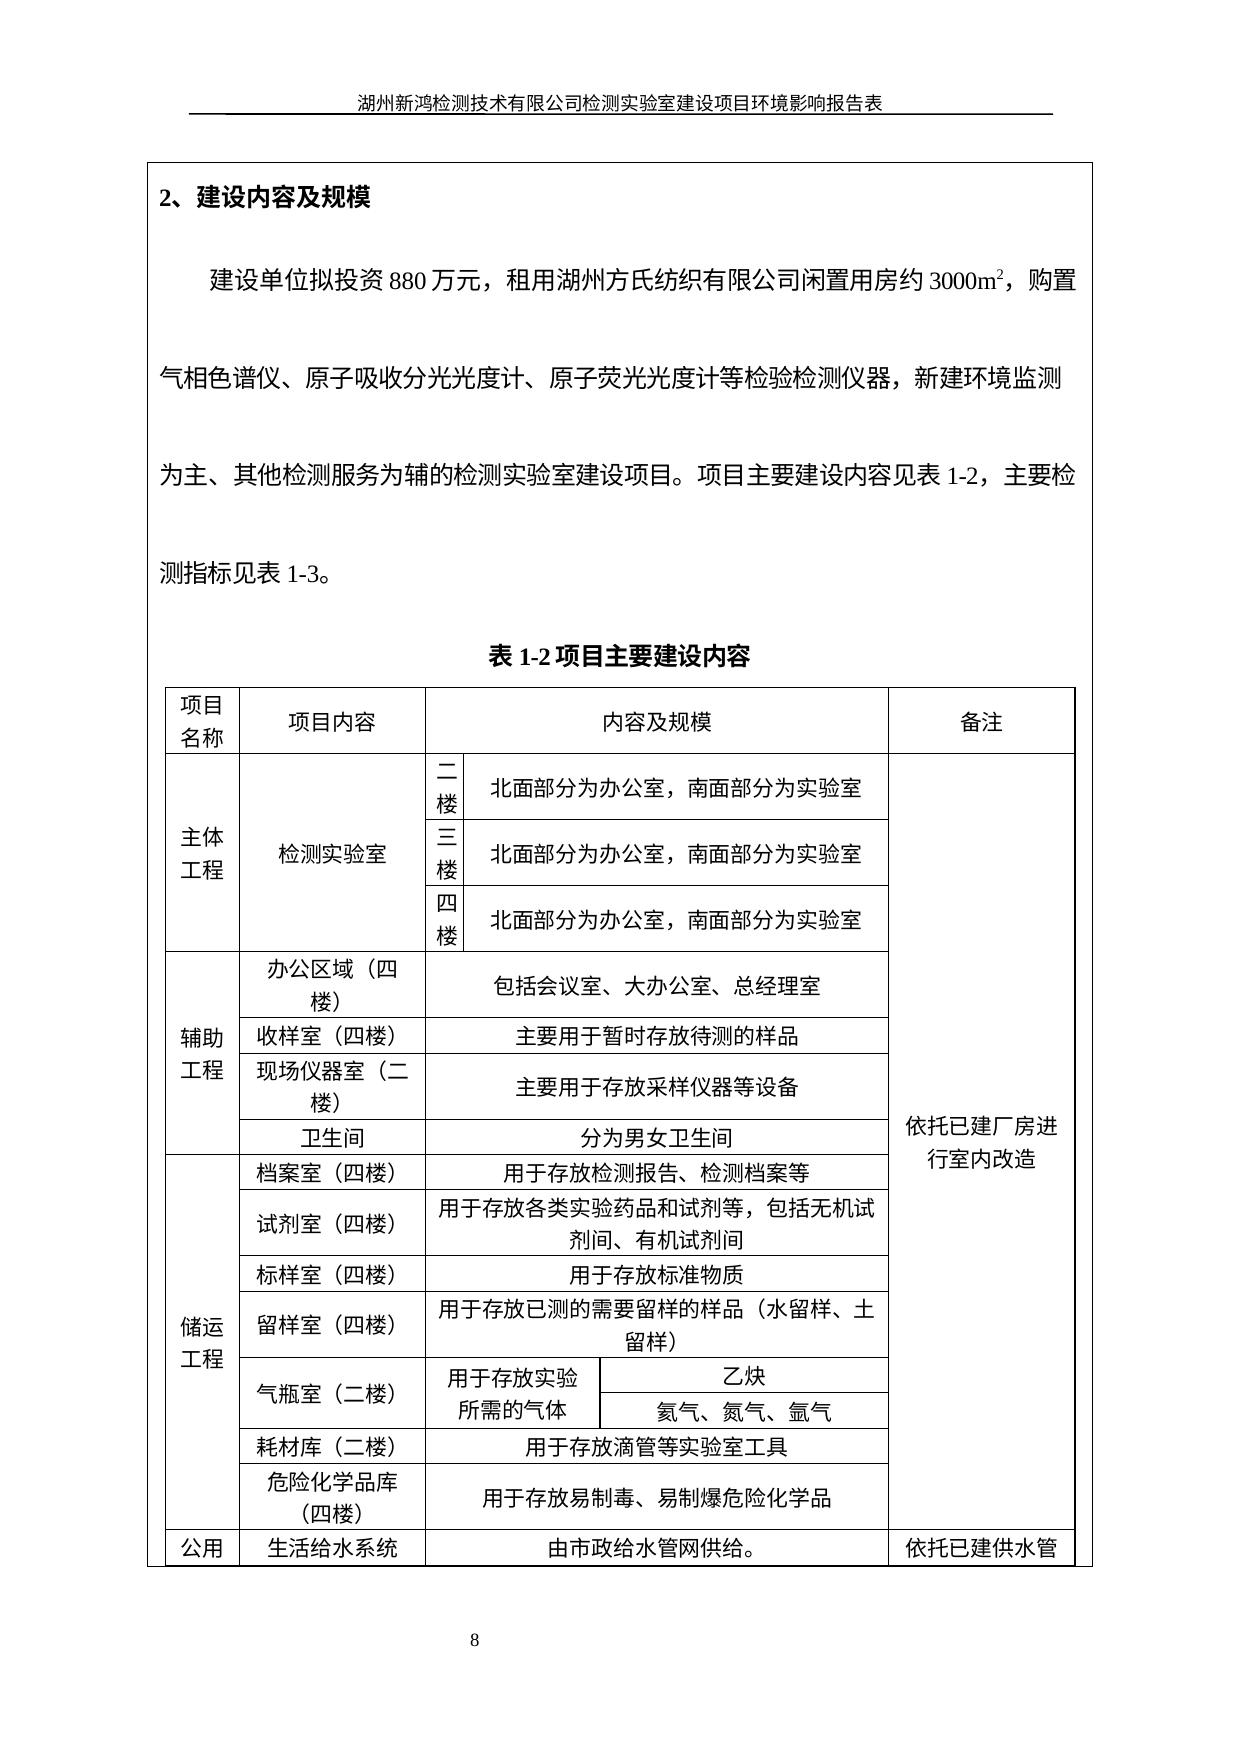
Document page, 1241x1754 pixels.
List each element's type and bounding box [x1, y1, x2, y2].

table_cell [148, 163, 1092, 1566]
